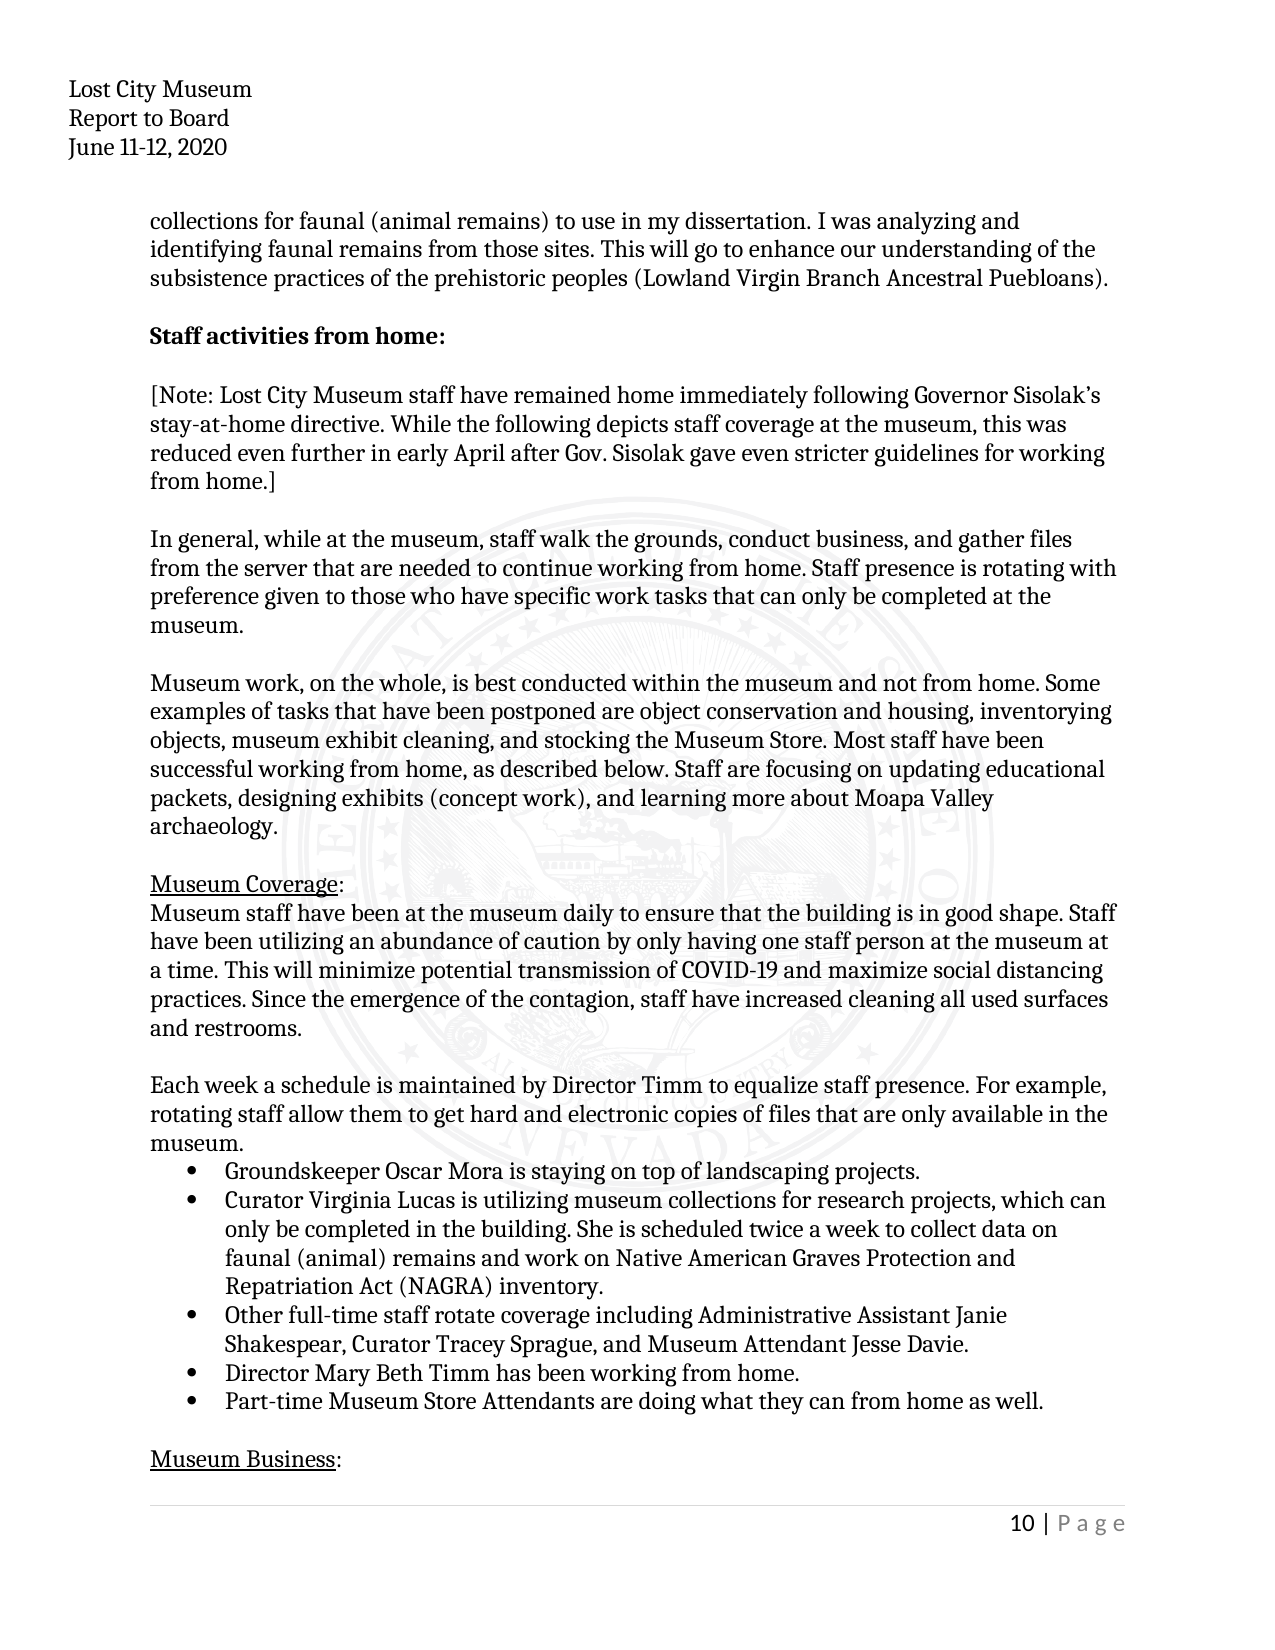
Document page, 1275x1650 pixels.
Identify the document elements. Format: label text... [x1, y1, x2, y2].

text [Note: Lost City Museum staff have remained home immediately following Governor Sisolak’s stay-at-home directive. While the following depicts staff coverage at the museum, this was reduced even further in early April after Gov. Sisolak gave even stricter guidelines for working from home.] [150, 381, 1125, 496]
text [150, 207, 1125, 293]
text Museum work, on the whole, is best conducted within the museum and not from home. Some examples of tasks that have been postponed are object conservation and housing, inventorying objects, museum exhibit cleaning, and stocking the Museum Store. Most staff have been successful working from home, as described below. Staff are focusing on updating educational packets, designing exhibits (concept work), and learning more about Moapa Valley archaeology. [150, 668, 1125, 841]
list Director Mary Beth Timm has been working from home. [187, 1358, 1125, 1387]
text Museum Coverage: [150, 870, 1125, 898]
list Groundskeeper Oscar Mora is staying on top of landscaping projects. [187, 1157, 1125, 1186]
text Staff activities from home: [150, 322, 1200, 350]
picture [39, 79, 1236, 1627]
list Curator Virginia Lucas is utilizing museum collections for research projects, which can only be completed in the building. She is scheduled twice a week to collect data on faunal (animal) remains and work on Native American Graves Protection and Repatriation Act (NAGRA) inventory. [187, 1186, 1125, 1301]
text In general, while at the museum, staff walk the grounds, conduct business, and gather files from the server that are needed to continue working from home. Staff presence is rotating with preference given to those who have specific work tasks that can only be completed at the museum. [150, 525, 1125, 640]
text Each week a schedule is maintained by Director Timm to equalize staff presence. For example, rotating staff allow them to get hard and electronic copies of files that are only available in the museum. [150, 1071, 1125, 1157]
list Other full-time staff rotate coverage including Administrative Assistant Janie Shakespear, Curator Tracey Sprague, and Museum Attendant Jesse Davie. [187, 1301, 1125, 1358]
text Museum Business: [150, 1445, 1125, 1473]
text Museum staff have been at the museum daily to ensure that the building is in good shape. Staff have been utilizing an abundance of caution by only having one staff person at the museum at a time. This will minimize potential transmission of COVID-19 and maximize social distancing practices. Since the emergence of the contagion, staff have increased cleaning all used surfaces and restrooms. [150, 898, 1125, 1042]
list Part-time Museum Store Attendants are doing what they can from home as well. [187, 1387, 1125, 1416]
